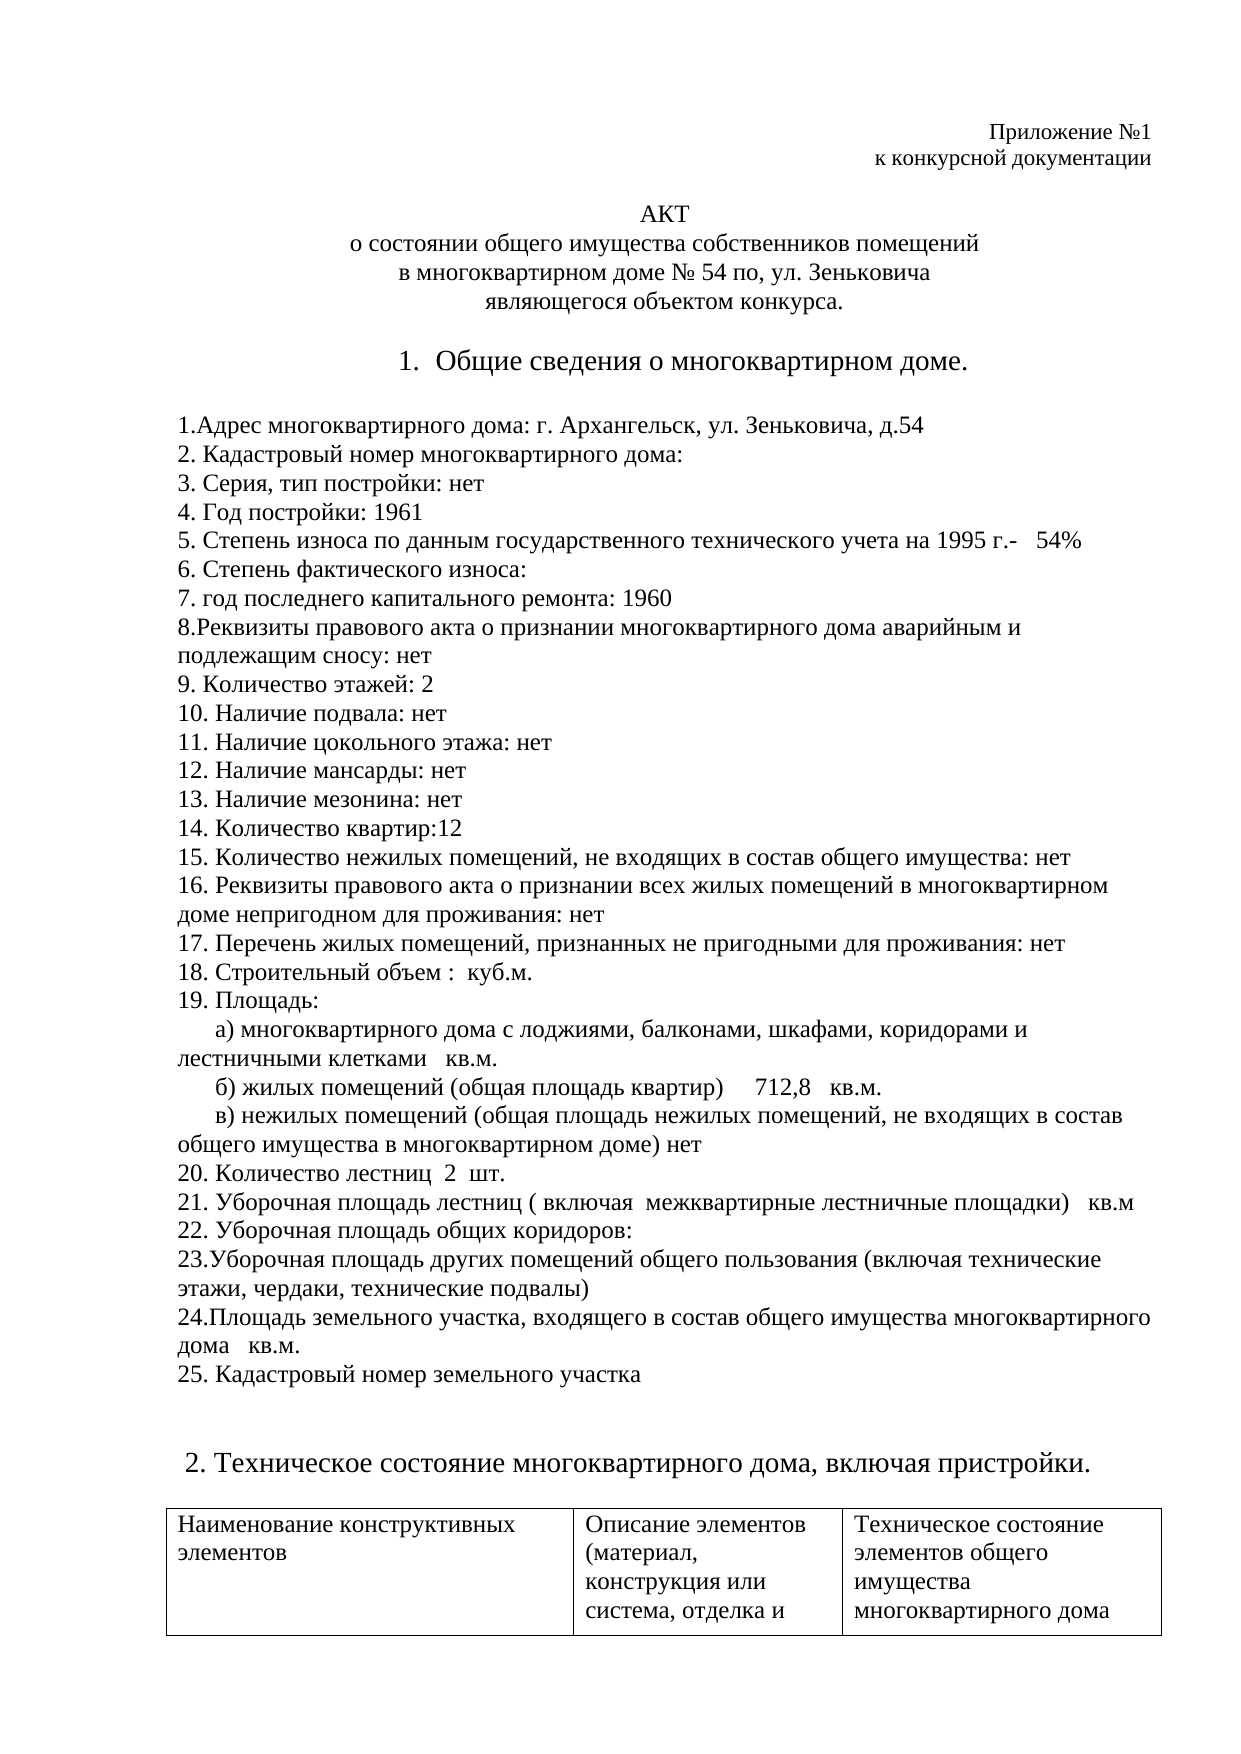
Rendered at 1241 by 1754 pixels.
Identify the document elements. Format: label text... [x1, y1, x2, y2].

text 9. Количество этажей: 2 [177, 669, 1152, 698]
text 7. год последнего капитального ремонта: 1960 [177, 583, 1152, 612]
text б) жилых помещений (общая площадь квартир) 712,8 кв.м. [177, 1072, 1152, 1100]
list Общие сведения о многоквартирном доме. [215, 343, 1152, 377]
text в многоквартирном доме № 54 по, ул. Зеньковича [177, 257, 1152, 286]
text 18. Строительный объем : куб.м. [177, 957, 1152, 985]
text 20. Количество лестниц 2 шт. [177, 1158, 1152, 1187]
text 2. Кадастровый номер многоквартирного дома: [177, 439, 1152, 468]
text 5. Степень износа по данным государственного технического учета на .- 54% [177, 525, 1152, 554]
text 13. Наличие мезонина: нет [177, 784, 1152, 813]
text 3. Серия, тип постройки: нет [177, 468, 1152, 497]
text 17. Перечень жилых помещений, признанных не пригодными для проживания: нет [177, 928, 1152, 957]
text 8.Реквизиты правового акта о признании многоквартирного дома аварийным и подлежащим сносу: нет [177, 612, 1152, 669]
text в) нежилых помещений (общая площадь нежилых помещений, не входящих в состав общего имущества в многоквартирном доме) нет [177, 1100, 1152, 1158]
text 22. Уборочная площадь общих коридоров: [177, 1215, 1152, 1244]
text 21. Уборочная площадь лестниц ( включая межквартирные лестничные площадки) кв.м [177, 1187, 1152, 1215]
text 15. Количество нежилых помещений, не входящих в состав общего имущества: нет [177, 842, 1152, 870]
text 4. Год постройки: 1961 [177, 497, 1152, 525]
text а) многоквартирного дома с лоджиями, балконами, шкафами, коридорами и лестничными клетками кв.м. [177, 1014, 1152, 1072]
text 19. Площадь: [177, 985, 1152, 1014]
text 11. Наличие цокольного этажа: нет [177, 727, 1152, 755]
text 25. Кадастровый номер земельного участка [177, 1359, 1152, 1388]
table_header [843, 1509, 1161, 1635]
text 12. Наличие мансарды: нет [177, 755, 1152, 784]
text 6. Степень фактического износа: [177, 554, 1152, 583]
text о состоянии общего имущества собственников помещений [177, 228, 1152, 257]
text 10. Наличие подвала: нет [177, 698, 1152, 727]
text 23.Уборочная площадь других помещений общего пользования (включая технические этажи, чердаки, технические подвалы) [177, 1244, 1152, 1302]
text Приложение №1 [177, 118, 1152, 144]
text АКТ [177, 199, 1152, 228]
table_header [167, 1509, 573, 1635]
text к конкурсной документации [177, 144, 1152, 171]
text 2. Техническое состояние многоквартирного дома, включая пристройки. [177, 1445, 1152, 1479]
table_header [574, 1509, 842, 1635]
text 1.Адрес многоквартирного дома: г. Архангельск, ул. Зеньковича, д.54 [177, 410, 1152, 439]
text 24.Площадь земельного участка, входящего в состав общего имущества многоквартирного дома кв.м. [177, 1302, 1152, 1359]
text являющегося объектом конкурса. [177, 286, 1152, 314]
text 14. Количество квартир:12 [177, 813, 1152, 842]
text 16. Реквизиты правового акта о признании всех жилых помещений в многоквартирном доме непригодном для проживания: нет [177, 870, 1152, 928]
